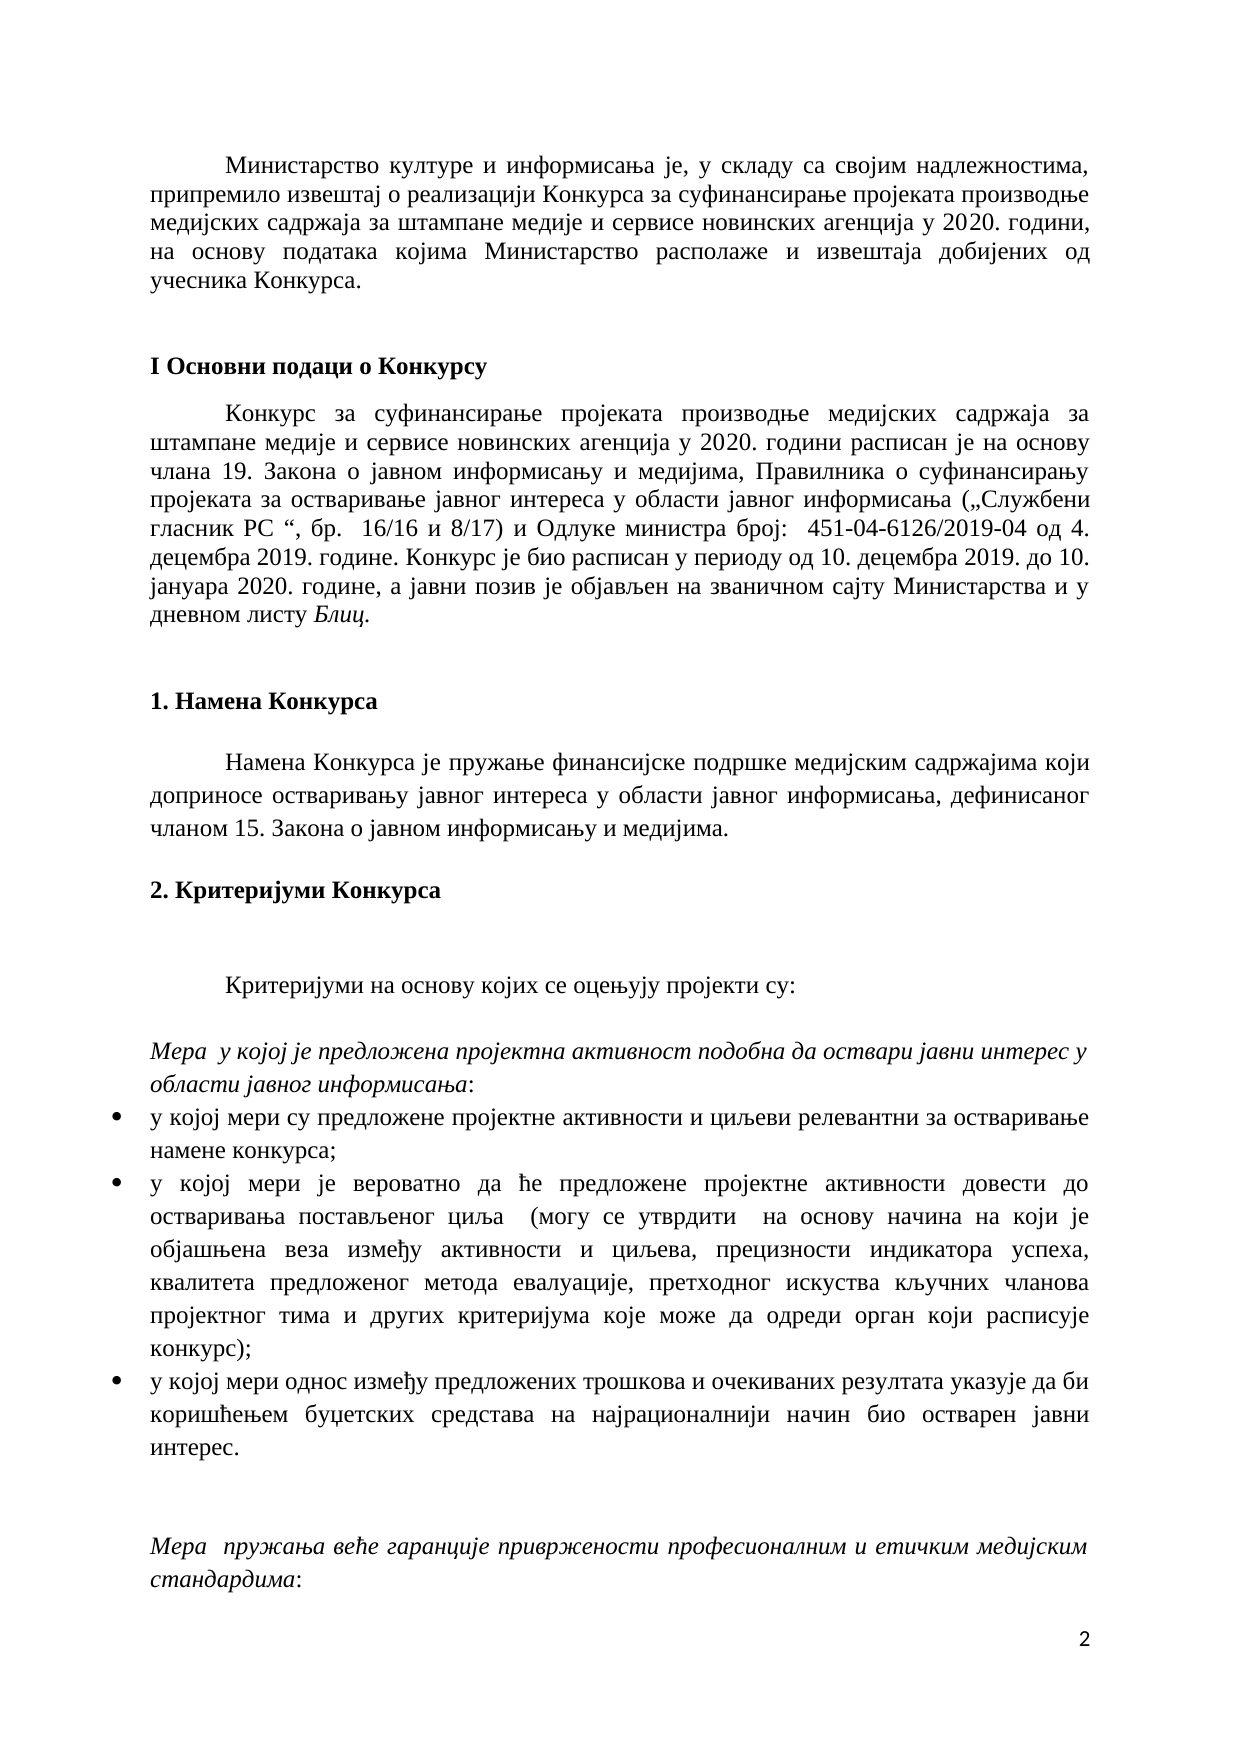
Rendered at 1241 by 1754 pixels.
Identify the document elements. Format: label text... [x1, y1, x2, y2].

text Намена Конкурса је пружање финансијске подршке медијским садржајима који доприносе остваривању јавног интереса у области јавног информисања, дефинисаног чланом 15. Закона о јавном информисању и медијима. [150, 747, 1090, 842]
text 1. Намена Конкурса [150, 686, 1090, 714]
list у којој мери је вероватно да ће предложене пројектне активности довести до остваривања постављеног циља (могу се утврдити на основу начина на који је објашњена веза између активности и циљева, прецизности индикатора успеха, квалитета предложеног метода евалуације, претходног искуства кључних чланова пројектног тима и других критеријума које може да одреди орган који расписује конкурс); [112, 1168, 1090, 1362]
text I Основни подаци о Конкурсу [150, 351, 1090, 380]
list у којој мери су предложене пројектне активности и циљеви релевантни за остваривање намене конкурса; [112, 1102, 1090, 1164]
text Критеријуми на основу којих се оцењују пројекти су: [150, 970, 1090, 999]
text 2. Критеријуми Конкурса [150, 875, 1090, 904]
text Министарство културе и информисања je, у складу са својим надлежностима, припремило извештај о реализацији Конкурса за суфинансирање проjеката производње медијских садржаја за штампане медије и сервисе новинских агенција у 2020. години, на основу података којима Министарство располаже и извештаја добијених од учесника Конкурса. [150, 150, 1090, 294]
text Мера у којој је предложена пројектна активност подобна да оствари јавни интерес у области јавног информисања: [150, 1036, 1090, 1098]
text Конкурс за суфинансирање пројеката производње медијских садржаја за штампане медије и сервисе новинских агенција у 2020. години расписан је на основу члана 19. Закона о јавном информисању и медијима, Правилника о суфинансирању пројеката за остваривање јавног интереса у области јавног информисања („Службени гласник РС “, бр. 16/16 и 8/17) и Одлуке министра број: 451-04-6126/2019-04 од 4. децембра 2019. године. Конкурс је био расписан у периоду од 10. децембра 2019. до 10. јануара 2020. године, а јавни позив је објављен на званичном сајту Министарства и у дневном листу Блиц. [150, 398, 1090, 628]
text Мера пружања веће гаранције привржености професионалним и етичким медијским стандардима: [150, 1531, 1090, 1593]
list у којој мери однос између предложених трошкова и очекиваних резултата указује да би коришћењем буџетских средстава на најрационалнији начин био остварен јавни интерес. [112, 1366, 1090, 1461]
